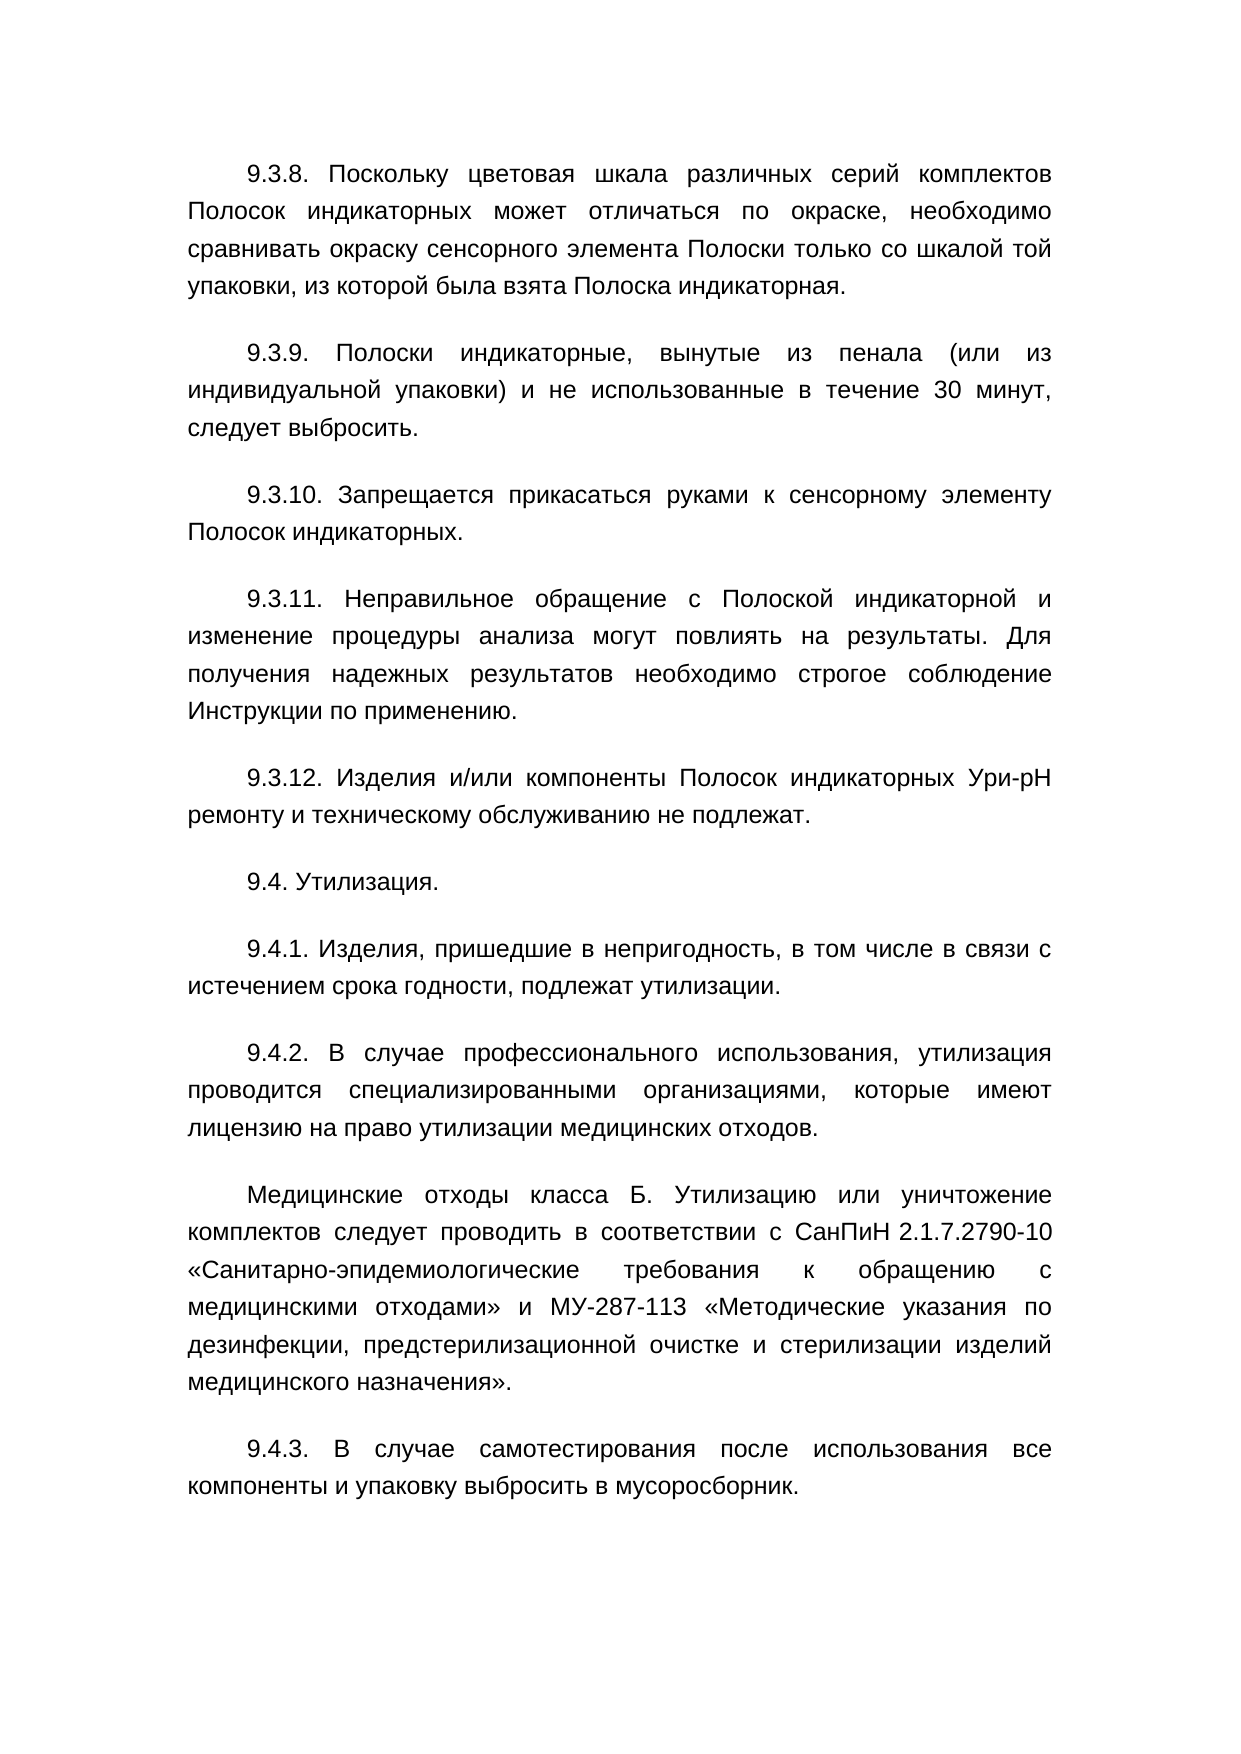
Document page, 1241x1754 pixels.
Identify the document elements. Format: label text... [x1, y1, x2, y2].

text Медицинские отходы класса Б. Утилизацию или уничтожение комплектов следует проводить в соответствии с СанПиH 2.1.7.2790-10 «Санитарно-эпидемиологические требования к обращению с медицинскими отходами» и МУ-287-113 «Методические указания по дезинфекции, предстерилизационной очистке и стерилизации изделий медицинского назначения». [187, 1358, 1053, 1396]
text 9.4.2. В случае профессионального использования, утилизация проводится специализированными организациями, которые имеют лицензию на право утилизации медицинских отходов. [187, 1029, 1053, 1142]
text 9.4.1. Изделия, пришедшие в непригодность, в том числе в связи с истечением срока годности, подлежат утилизации. [187, 925, 1053, 1000]
text 9.3.11. Неправильное обращение с Полоской индикаторной и изменение процедуры анализа могут повлиять на результаты. Для получения надежных результатов необходимо строгое соблюдение Инструкции по применению. [187, 575, 1053, 725]
text 9.3.10. Запрещается прикасаться руками к сенсорному элементу Полосок индикаторных. [187, 471, 1053, 546]
text 9.3.9. Полоски индикаторные, вынутые из пенала (или из индивидуальной упаковки) и не использованные в течение 30 минут, следует выбросить. [187, 329, 1053, 442]
text 9.3.8. Поскольку цветовая шкала различных серий комплектов Полосок индикаторных может отличаться по окраске, необходимо сравнивать окраску сенсорного элемента Полоски только со шкалой той упаковки, из которой была взята Полоска индикаторная. [187, 150, 1053, 300]
text 9.3.12. Изделия и/или компоненты Полосок индикаторных Ури-рН ремонту и техническому обслуживанию не подлежат. [187, 754, 1053, 829]
text 9.4.3. В случае самотестирования после использования все компоненты и упаковку выбросить в мусоросборник. [187, 1425, 1053, 1500]
text Медицинские отходы класса Б. Утилизацию или уничтожение комплектов следует проводить в соответствии с СанПиH 2.1.7.2790-10 «Санитарно-эпидемиологические требования к обращению с медицинскими отходами» и МУ-287-113 «Методические указания по дезинфекции, предстерилизационной очистке и стерилизации изделий медицинского назначения». [187, 1171, 1053, 1351]
text 9.4. Утилизация. [187, 858, 1053, 896]
